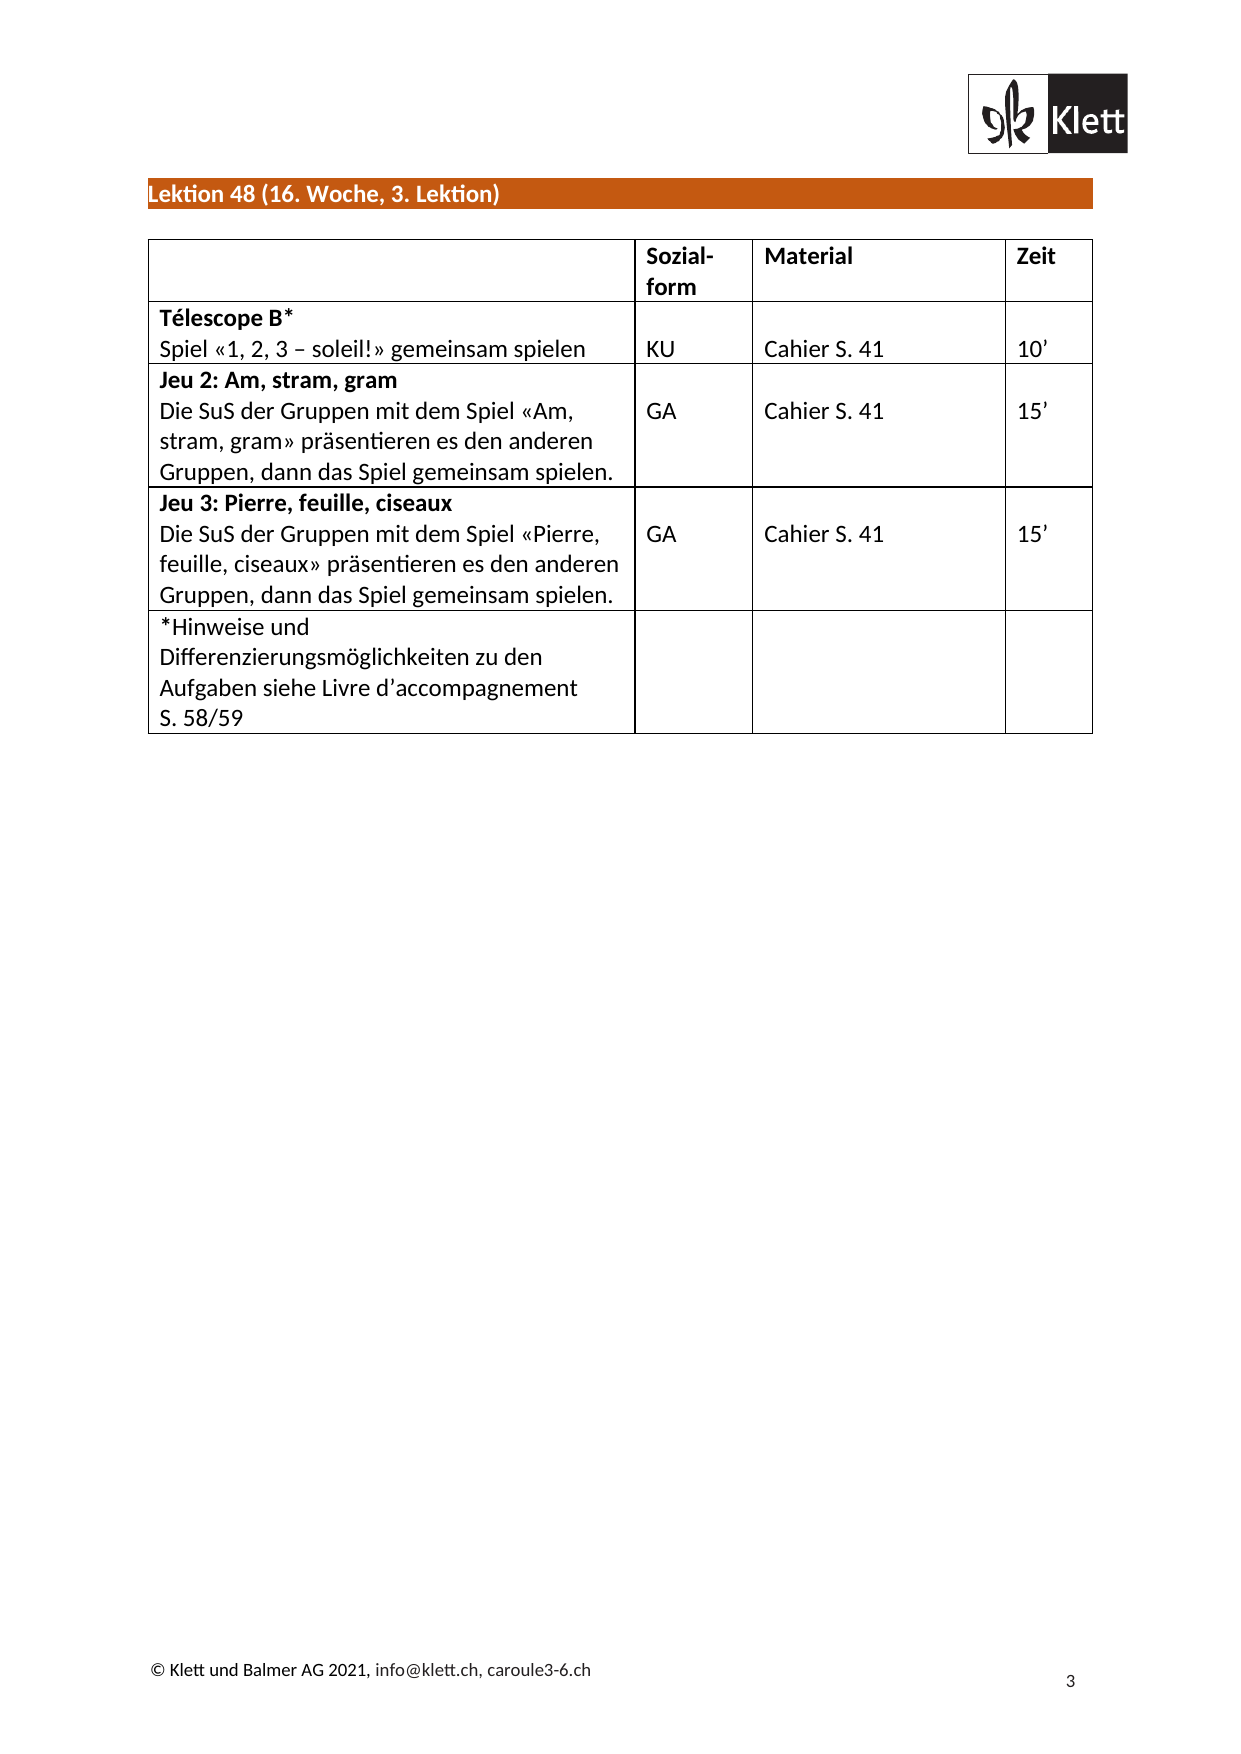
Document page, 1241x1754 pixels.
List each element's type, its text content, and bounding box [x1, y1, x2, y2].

table_header Sozial-form [636, 240, 752, 301]
table_header [149, 240, 634, 301]
table_cell Cahier S. 41 [753, 364, 1005, 486]
table_header Material [753, 240, 1005, 301]
table_cell Cahier S. 41 [753, 488, 1005, 609]
table_header Zeit [1006, 240, 1092, 301]
table_cell 15’ [1006, 364, 1092, 486]
text Lektion 48 (16. Woche, 3. Lektion) [148, 178, 1093, 209]
table_cell Jeu 2: Am, stram, gram Die SuS der Gruppen mit dem Spiel «Am, stram, gram» präsentieren es den anderen Gruppen, dann das Spiel gemeinsam spielen. [149, 364, 634, 486]
picture [1053, 106, 1072, 134]
table_cell [1006, 611, 1092, 733]
table_cell GA [636, 488, 752, 609]
table_cell 15’ [1006, 488, 1092, 609]
table_cell Cahier S. 41 [753, 302, 1005, 363]
table_cell [753, 611, 1005, 733]
table_cell GA [636, 364, 752, 486]
table_cell KU [636, 302, 752, 363]
table_cell Télescope B* Spiel «1, 2, 3 – soleil!» gemeinsam spielen [149, 302, 634, 363]
picture [982, 106, 1005, 144]
table_cell [636, 611, 752, 733]
table_cell *Hinweise und Differenzierungsmöglichkeiten zu den Aufgaben siehe Livre d’accompagnement S. 58/59 [149, 611, 634, 733]
table_cell Jeu 3: Pierre, feuille, ciseaux Die SuS der Gruppen mit dem Spiel «Pierre, feuille, ciseaux» präsentieren es den anderen Gruppen, dann das Spiel gemeinsam spielen. [149, 488, 634, 609]
table_cell 10’ [1006, 302, 1092, 363]
